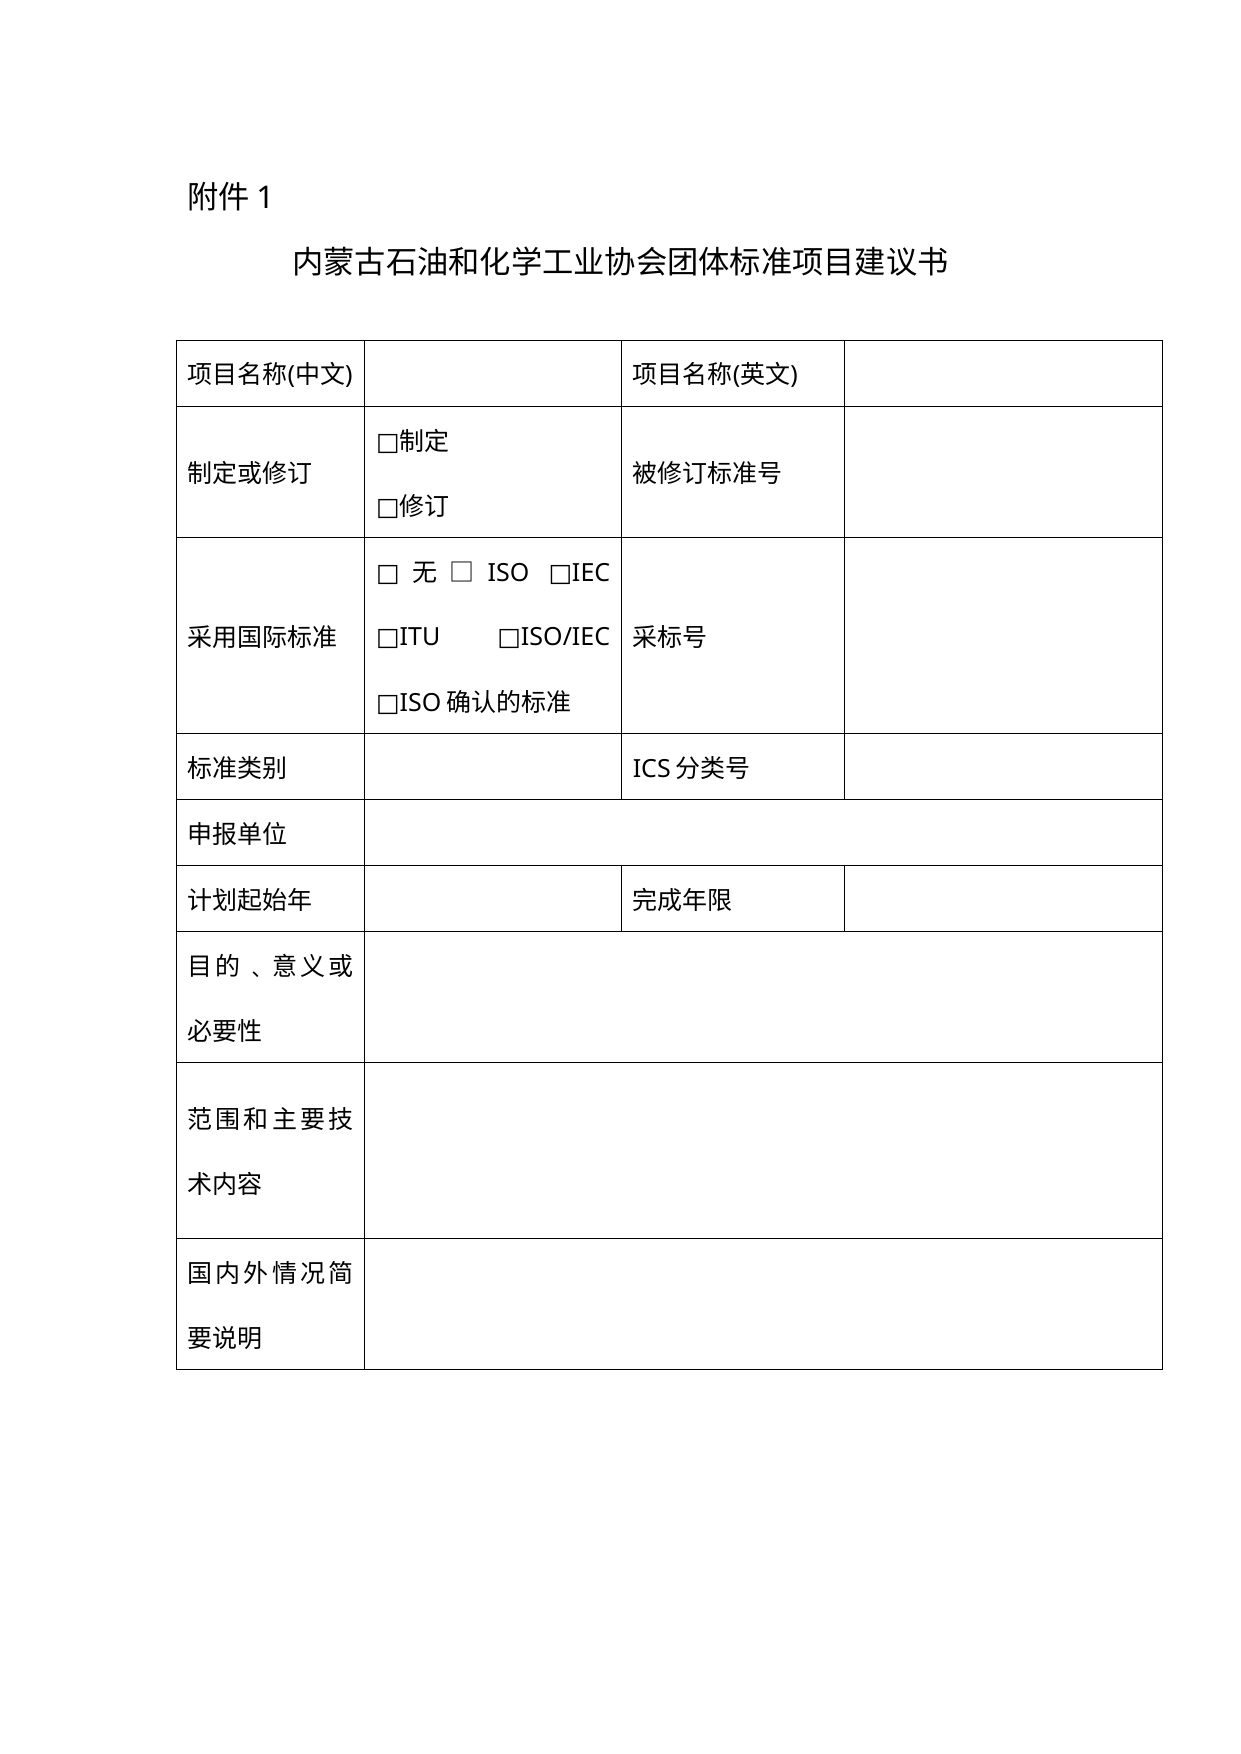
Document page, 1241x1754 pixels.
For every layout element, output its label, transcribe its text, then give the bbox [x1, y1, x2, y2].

table_cell 制定或修订 [177, 407, 364, 537]
table_cell 标准类别 [177, 734, 364, 799]
table_cell [365, 1239, 1162, 1369]
table_cell 国内外情况简要说明 [177, 1239, 364, 1369]
table_cell [365, 1063, 1162, 1238]
table_cell 采标号 [622, 538, 844, 733]
table_cell [365, 800, 1162, 865]
table_cell [845, 866, 1162, 931]
table_cell [365, 866, 621, 931]
table_cell 计划起始年 [177, 866, 364, 931]
table_cell [365, 734, 621, 799]
text 内蒙古石油和化学工业协会团体标准项目建议书 [187, 227, 1053, 292]
table_header [845, 341, 1162, 406]
table_cell 采用国际标准 [177, 538, 364, 733]
table_cell □制定 □修订 [365, 407, 621, 537]
table_cell 完成年限 [622, 866, 844, 931]
table_header 项目名称(中文) [177, 341, 364, 406]
table_cell [845, 538, 1162, 733]
table_cell □无□ISO □IEC □ITU □ISO/IEC □ISO确认的标准 [365, 538, 621, 733]
table_cell ICS分类号 [622, 734, 844, 799]
table_cell [845, 734, 1162, 799]
table_cell 目的﹑意义或必要性 [177, 932, 364, 1062]
table_cell 申报单位 [177, 800, 364, 865]
table_header 项目名称(英文) [622, 341, 844, 406]
table_header [365, 341, 621, 406]
table_cell 被修订标准号 [622, 407, 844, 537]
table_cell [365, 932, 1162, 1062]
table_cell [845, 407, 1162, 537]
table_cell 范围和主要技术内容 [177, 1063, 364, 1238]
text 附件1 [187, 162, 1053, 227]
